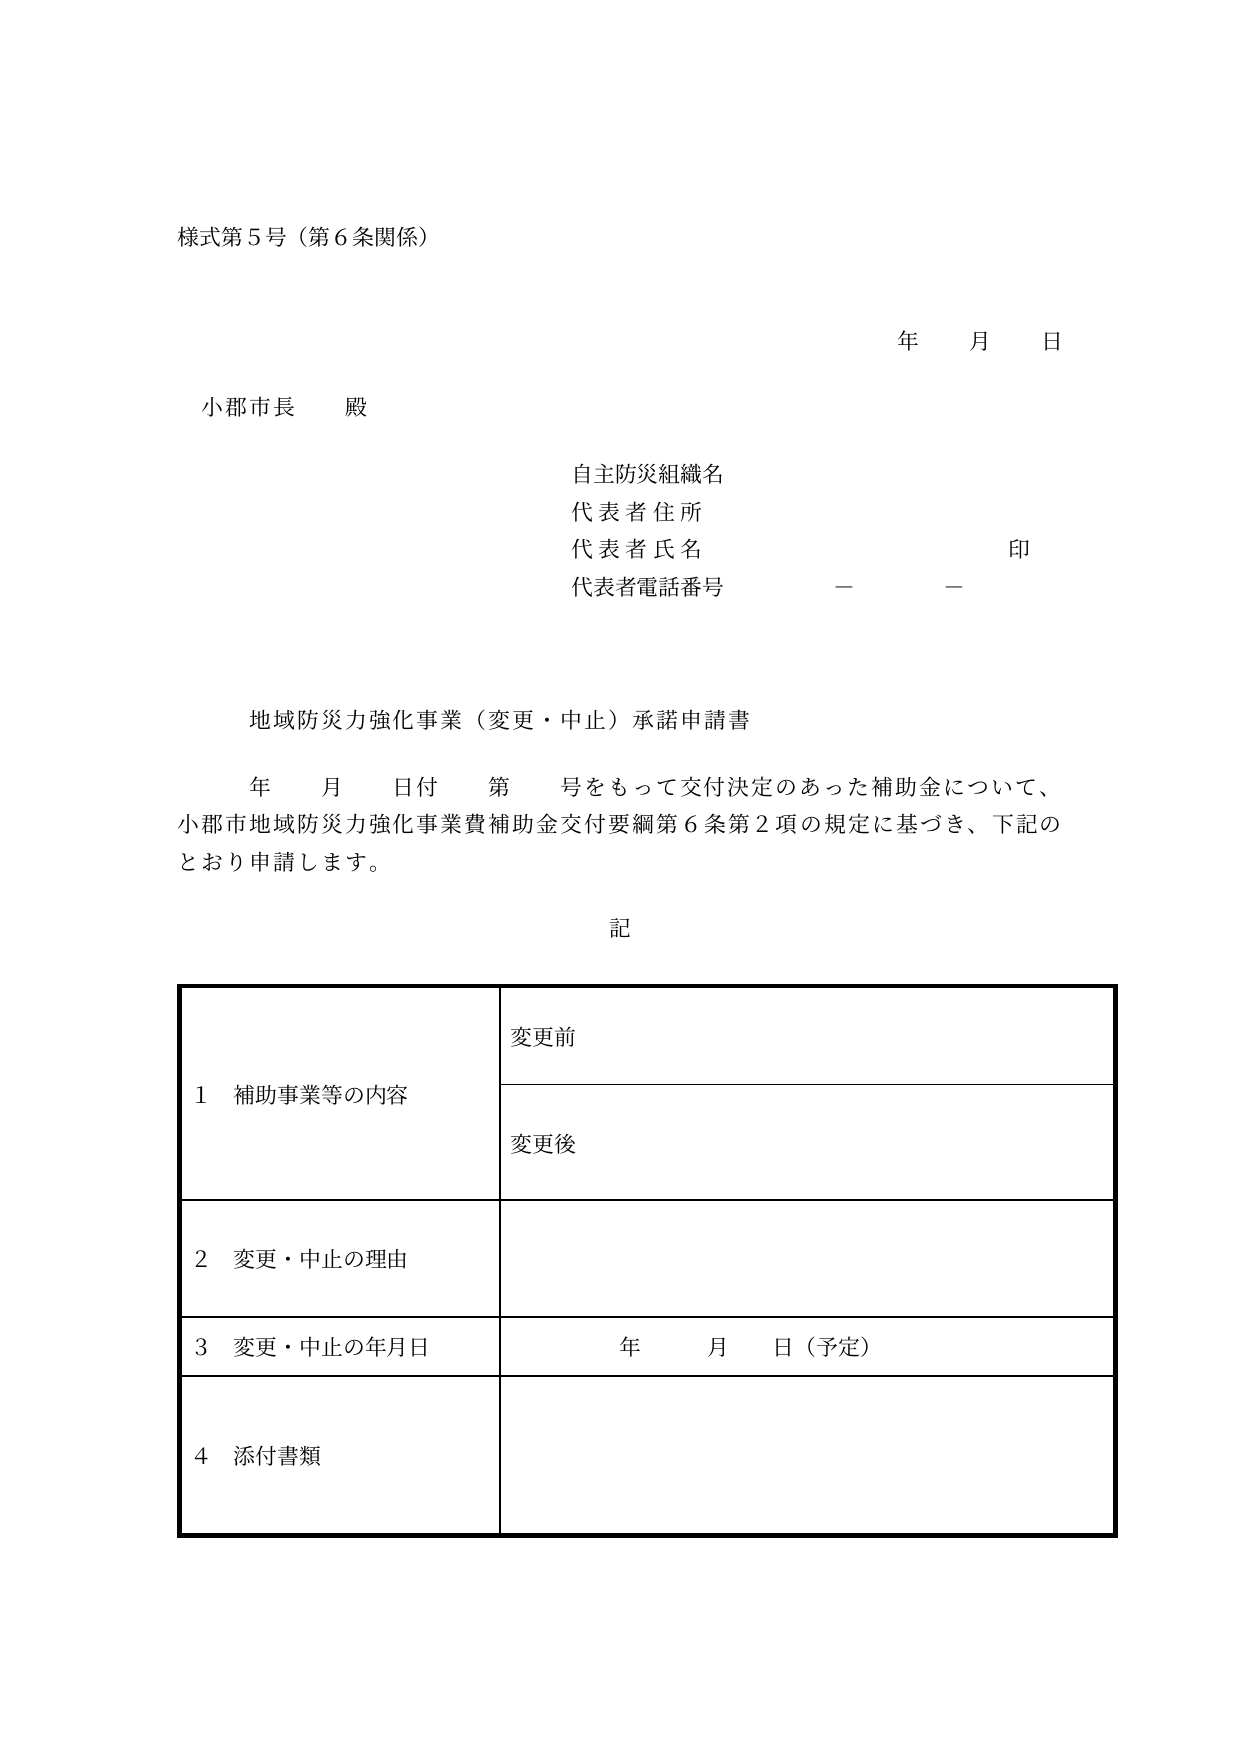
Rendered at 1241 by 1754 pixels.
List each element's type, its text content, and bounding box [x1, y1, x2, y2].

table_cell 変更後 [501, 1085, 1113, 1199]
subtitle 記 [177, 908, 1063, 946]
text 代表者電話番号 － － [177, 567, 1063, 604]
text 地域防災力強化事業（変更・中止）承諾申請書 [177, 700, 1063, 738]
table_cell ４ 添付書類 [182, 1377, 499, 1533]
text 小郡市長 殿 [177, 388, 1063, 425]
table_cell ３ 変更・中止の年月日 [182, 1318, 499, 1375]
text 代表者住所 [177, 492, 1063, 529]
table_header １ 補助事業等の内容 [182, 988, 499, 1199]
table_cell 年 月 日（予定） [501, 1318, 1113, 1375]
text 自主防災組織名 [199, 454, 1063, 492]
table_cell ２ 変更・中止の理由 [182, 1201, 499, 1316]
text 年 月 日付 第 号をもって交付決定のあった補助金について、小郡市地域防災力強化事業費補助金交付要綱第６条第２項の規定に基づき、下記のとおり申請します。 [177, 767, 1063, 879]
table_cell [501, 1377, 1113, 1533]
text 代表者氏名 印 [177, 529, 1063, 567]
text 様式第５号（第６条関係） [177, 217, 1063, 254]
table_cell [501, 1201, 1113, 1316]
table_header 変更前 [501, 988, 1113, 1084]
text 年 月 日 [177, 321, 1063, 358]
